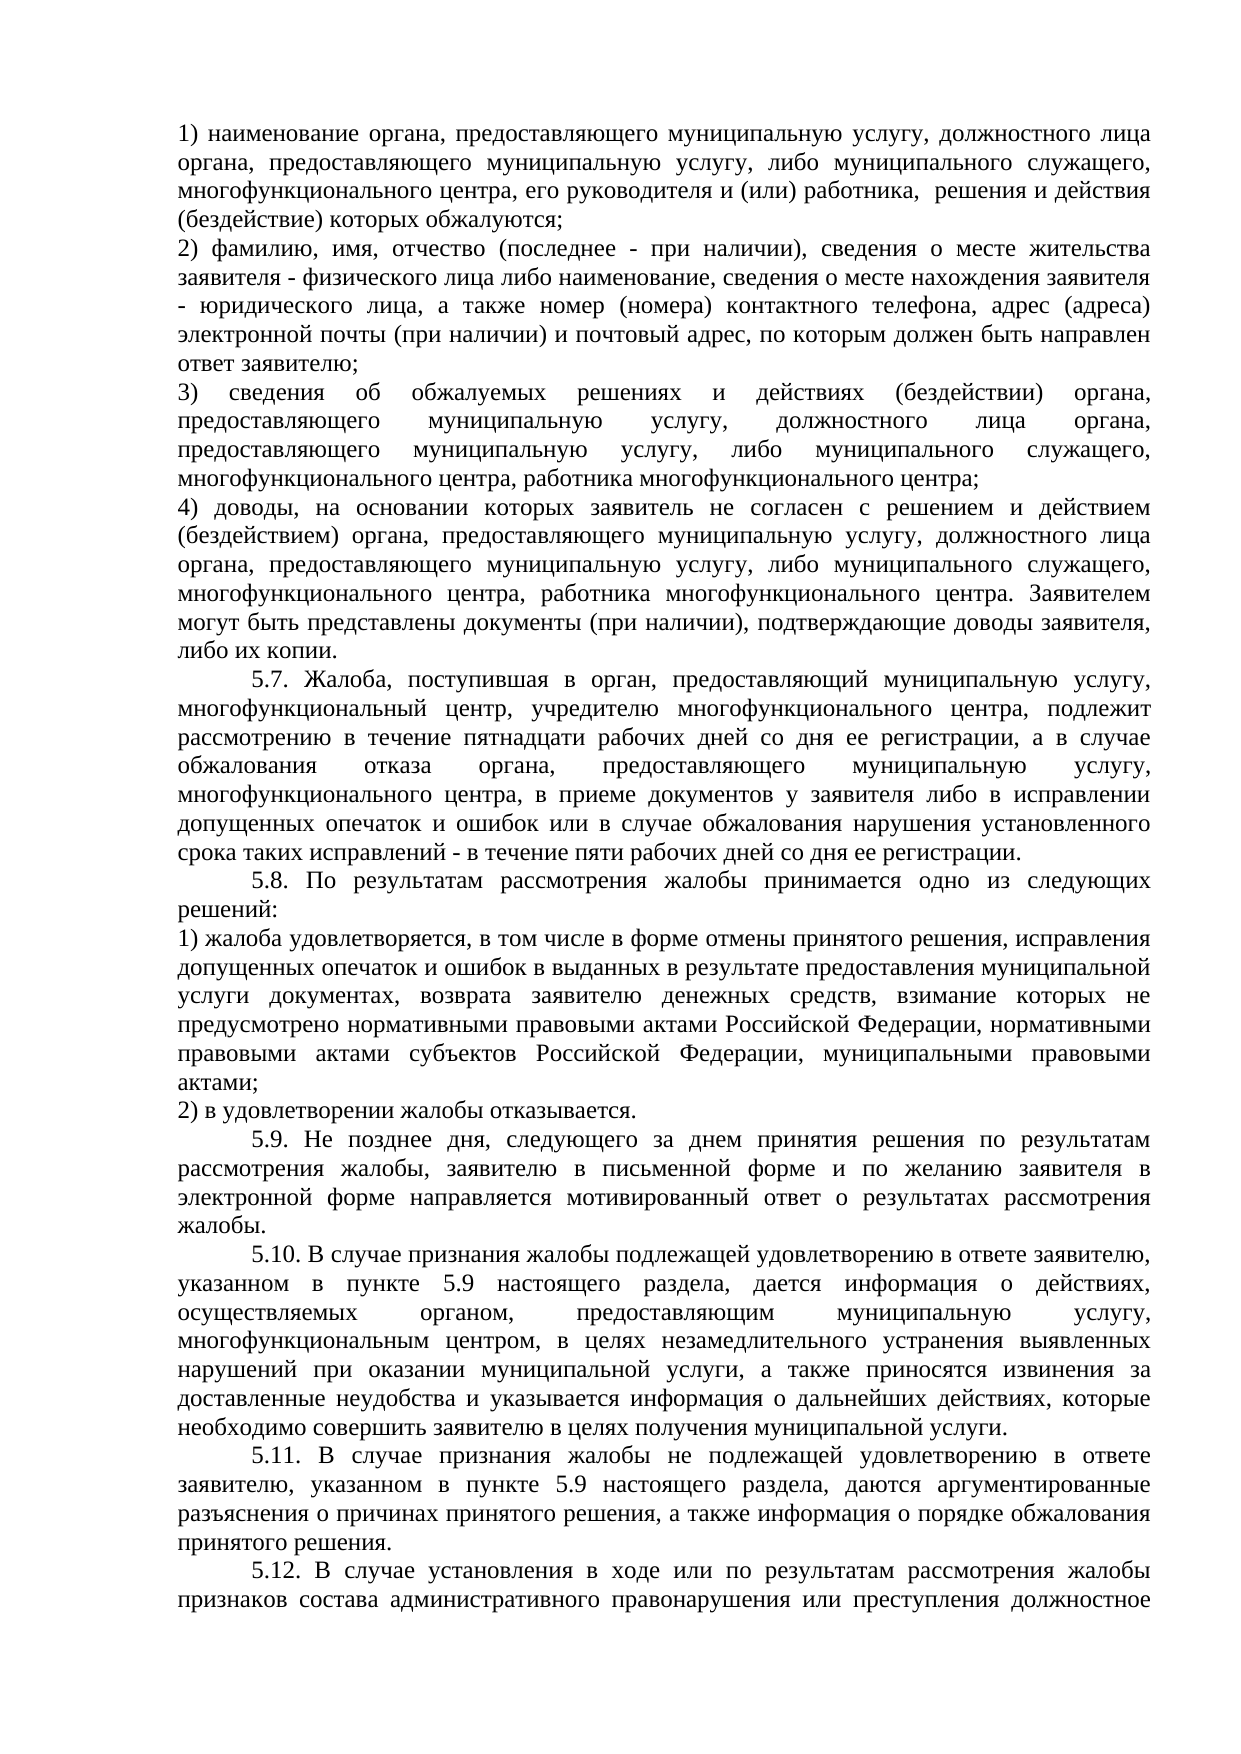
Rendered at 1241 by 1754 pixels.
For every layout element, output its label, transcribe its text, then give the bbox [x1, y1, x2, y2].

text 2) в удовлетворении жалобы отказывается. [177, 1096, 1152, 1124]
text 5.11. В случае признания жалобы не подлежащей удовлетворению в ответе заявителю, указанном в пункте 5.9 настоящего раздела, даются аргументированные разъяснения о причинах принятого решения, а также информация о порядке обжалования принятого решения. [177, 1441, 1152, 1556]
text 4) доводы, на основании которых заявитель не согласен с решением и действием (бездействием) органа, предоставляющего муниципальную услугу, должностного лица органа, предоставляющего муниципальную услугу, либо муниципального служащего, многофункционального центра, работника многофункционального центра. Заявителем могут быть представлены документы (при наличии), подтверждающие доводы заявителя, либо их копии. [177, 492, 1152, 664]
text 1) жалоба удовлетворяется, в том числе в форме отмены принятого решения, исправления допущенных опечаток и ошибок в выданных в результате предоставления муниципальной услуги документах, возврата заявителю денежных средств, взимание которых не предусмотрено нормативными правовыми актами Российской Федерации, нормативными правовыми актами субъектов Российской Федерации, муниципальными правовыми актами; [177, 923, 1152, 1096]
text 3) сведения об обжалуемых решениях и действиях (бездействии) органа, предоставляющего муниципальную услугу, должностного лица органа, предоставляющего муниципальную услугу, либо муниципального служащего, многофункционального центра, работника многофункционального центра; [177, 377, 1152, 492]
text 1) наименование органа, предоставляющего муниципальную услугу, должностного лица органа, предоставляющего муниципальную услугу, либо муниципального служащего, многофункционального центра, его руководителя и (или) работника, решения и действия (бездействие) которых обжалуются; [177, 118, 1152, 233]
text 2) фамилию, имя, отчество (последнее - при наличии), сведения о месте жительства заявителя - физического лица либо наименование, сведения о месте нахождения заявителя - юридического лица, а также номер (номера) контактного телефона, адрес (адреса) электронной почты (при наличии) и почтовый адрес, по которым должен быть направлен ответ заявителю; [177, 233, 1152, 377]
text 5.9. Не позднее дня, следующего за днем принятия решения по результатам рассмотрения жалобы, заявителю в письменной форме и по желанию заявителя в электронной форме направляется мотивированный ответ о результатах рассмотрения жалобы. [177, 1124, 1152, 1239]
text 5.10. В случае признания жалобы подлежащей удовлетворению в ответе заявителю, указанном в пункте 5.9 настоящего раздела, дается информация о действиях, осуществляемых органом, предоставляющим муниципальную услугу, многофункциональным центром, в целях незамедлительного устранения выявленных нарушений при оказании муниципальной услуги, а также приносятся извинения за доставленные неудобства и указывается информация о дальнейших действиях, которые необходимо совершить заявителю в целях получения муниципальной услуги. [177, 1239, 1152, 1441]
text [177, 1556, 1152, 1613]
text 5.7. Жалоба, поступившая в орган, предоставляющий муниципальную услугу, многофункциональный центр, учредителю многофункционального центра, подлежит рассмотрению в течение пятнадцати рабочих дней со дня ее регистрации, а в случае обжалования отказа органа, предоставляющего муниципальную услугу, многофункционального центра, в приеме документов у заявителя либо в исправлении допущенных опечаток и ошибок или в случае обжалования нарушения установленного срока таких исправлений - в течение пяти рабочих дней со дня ее регистрации. [177, 664, 1152, 866]
text 5.8. По результатам рассмотрения жалобы принимается одно из следующих решений: [177, 866, 1152, 923]
